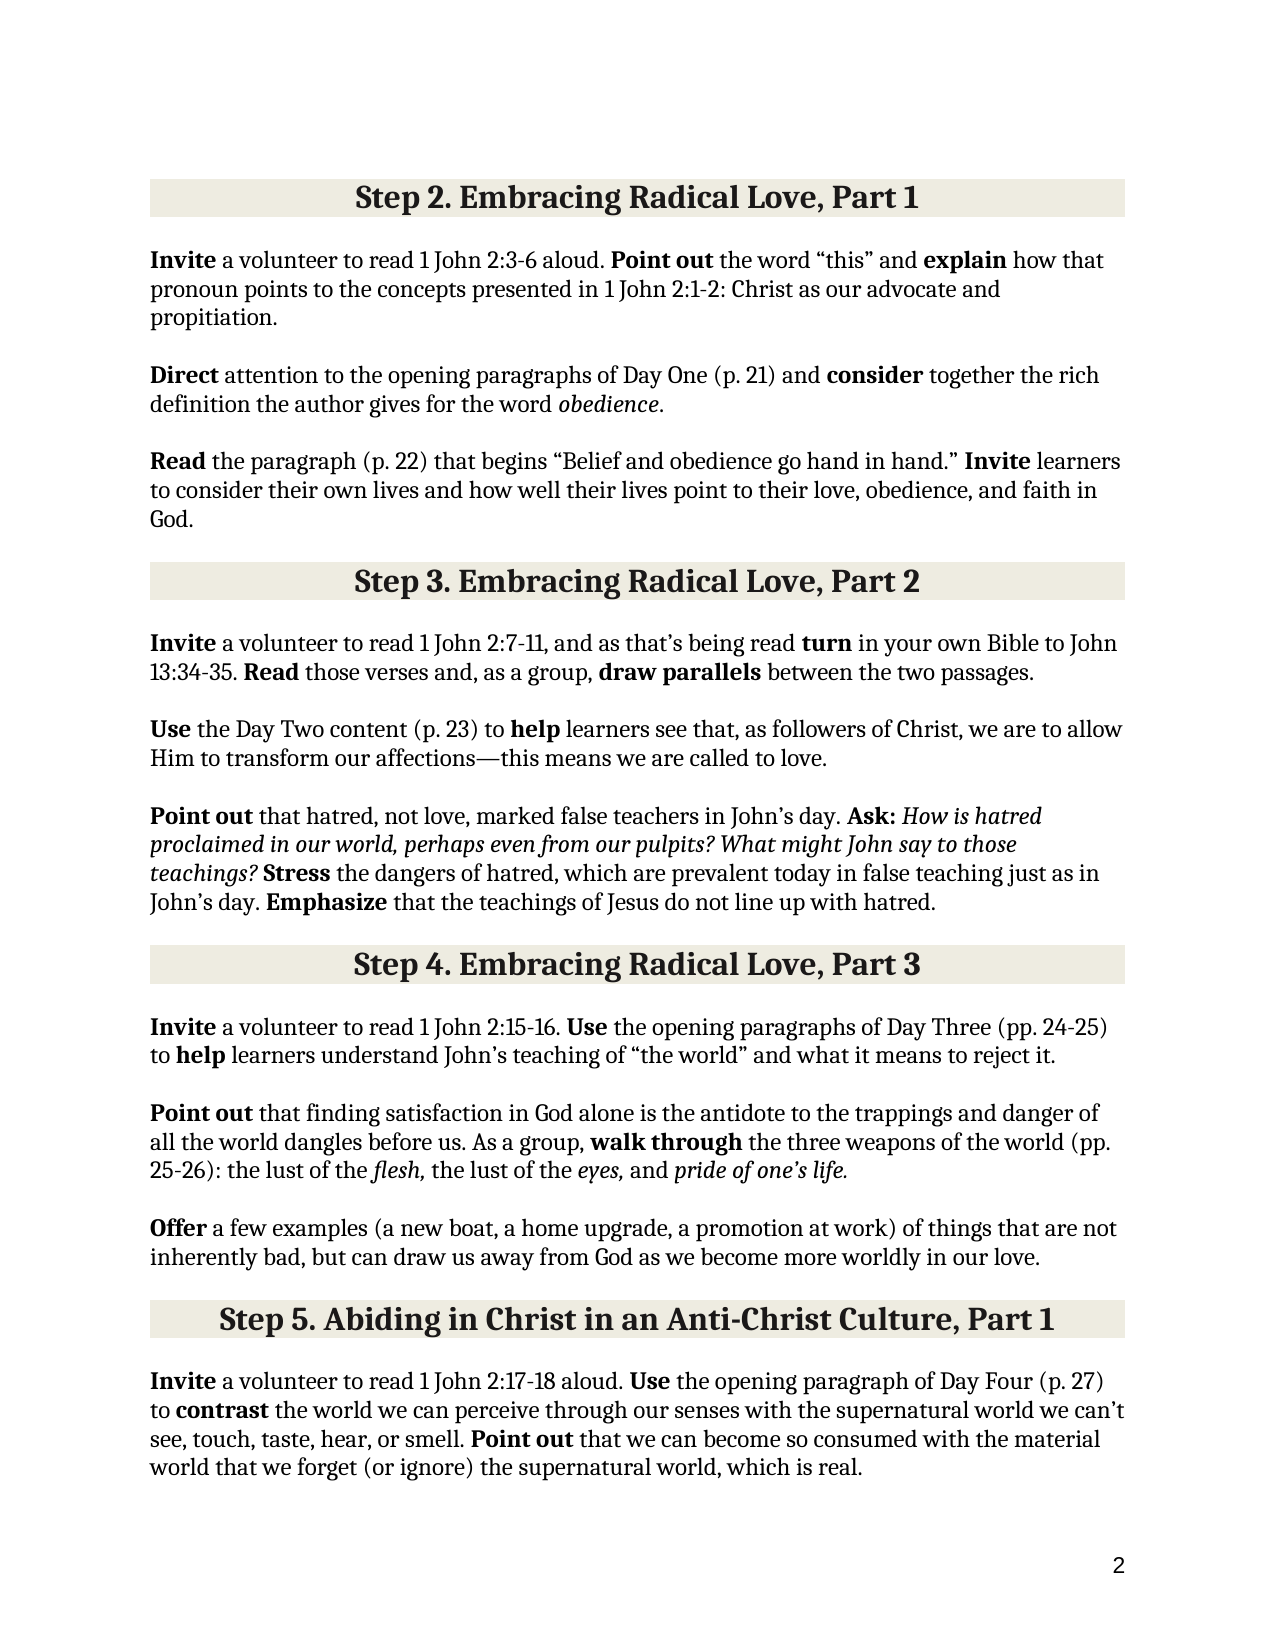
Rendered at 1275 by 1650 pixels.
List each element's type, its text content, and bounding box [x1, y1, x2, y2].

text Step 2. Embracing Radical Love, Part 1 [150, 179, 1125, 217]
list Use the Day Two content (p. 23) to help learners see that, as followers of Christ, we are to allow Him to transform our affections—this means we are called to love. [150, 715, 1125, 773]
list Invite a volunteer to read 1 John 2:15-16. Use the opening paragraphs of Day Three (pp. 24-25) to help learners understand John’s teaching of “the world” and what it means to reject it. [150, 1012, 1125, 1070]
text Step 5. Abiding in Christ in an Anti-Christ Culture, Part 1 [150, 1300, 1125, 1338]
list Invite a volunteer to read 1 John 2:7-11, and as that’s being read turn in your own Bible to John 13:34-35. Read those verses and, as a group, draw parallels between the two passages. [150, 629, 1125, 687]
list Invite a volunteer to read 1 John 2:3-6 aloud. Point out the word “this” and explain how that pronoun points to the concepts presented in 1 John 2:1-2: Christ as our advocate and propitiation. [150, 246, 1125, 332]
text Step 4. Embracing Radical Love, Part 3 [150, 945, 1125, 984]
list Direct attention to the opening paragraphs of Day One (p. 21) and consider together the rich definition the author gives for the word obedience. [150, 361, 1125, 418]
list Point out that hatred, not love, marked false teachers in John’s day. Ask: How is hatred proclaimed in our world, perhaps even from our pulpits? What might John say to those teachings? Stress the dangers of hatred, which are prevalent today in false teaching just as in John’s day. Emphasize that the teachings of Jesus do not line up with hatred. [150, 802, 1125, 917]
text Step 3. Embracing Radical Love, Part 2 [150, 562, 1125, 600]
list Invite a volunteer to read 1 John 2:17-18 aloud. Use the opening paragraph of Day Four (p. 27) to contrast the world we can perceive through our senses with the supernatural world we can’t see, touch, taste, hear, or smell. Point out that we can become so consumed with the material world that we forget (or ignore) the supernatural world, which is real. [150, 1367, 1125, 1482]
list Point out that finding satisfaction in God alone is the antidote to the trappings and danger of all the world dangles before us. As a group, walk through the three weapons of the world (pp. 25-26): the lust of the flesh, the lust of the eyes, and pride of one’s life. [150, 1099, 1125, 1185]
list Offer a few examples (a new boat, a home upgrade, a promotion at work) of things that are not inherently bad, but can draw us away from God as we become more worldly in our love. [150, 1214, 1125, 1271]
list Read the paragraph (p. 22) that begins “Belief and obedience go hand in hand.” Invite learners to consider their own lives and how well their lives point to their love, obedience, and faith in God. [150, 447, 1125, 533]
